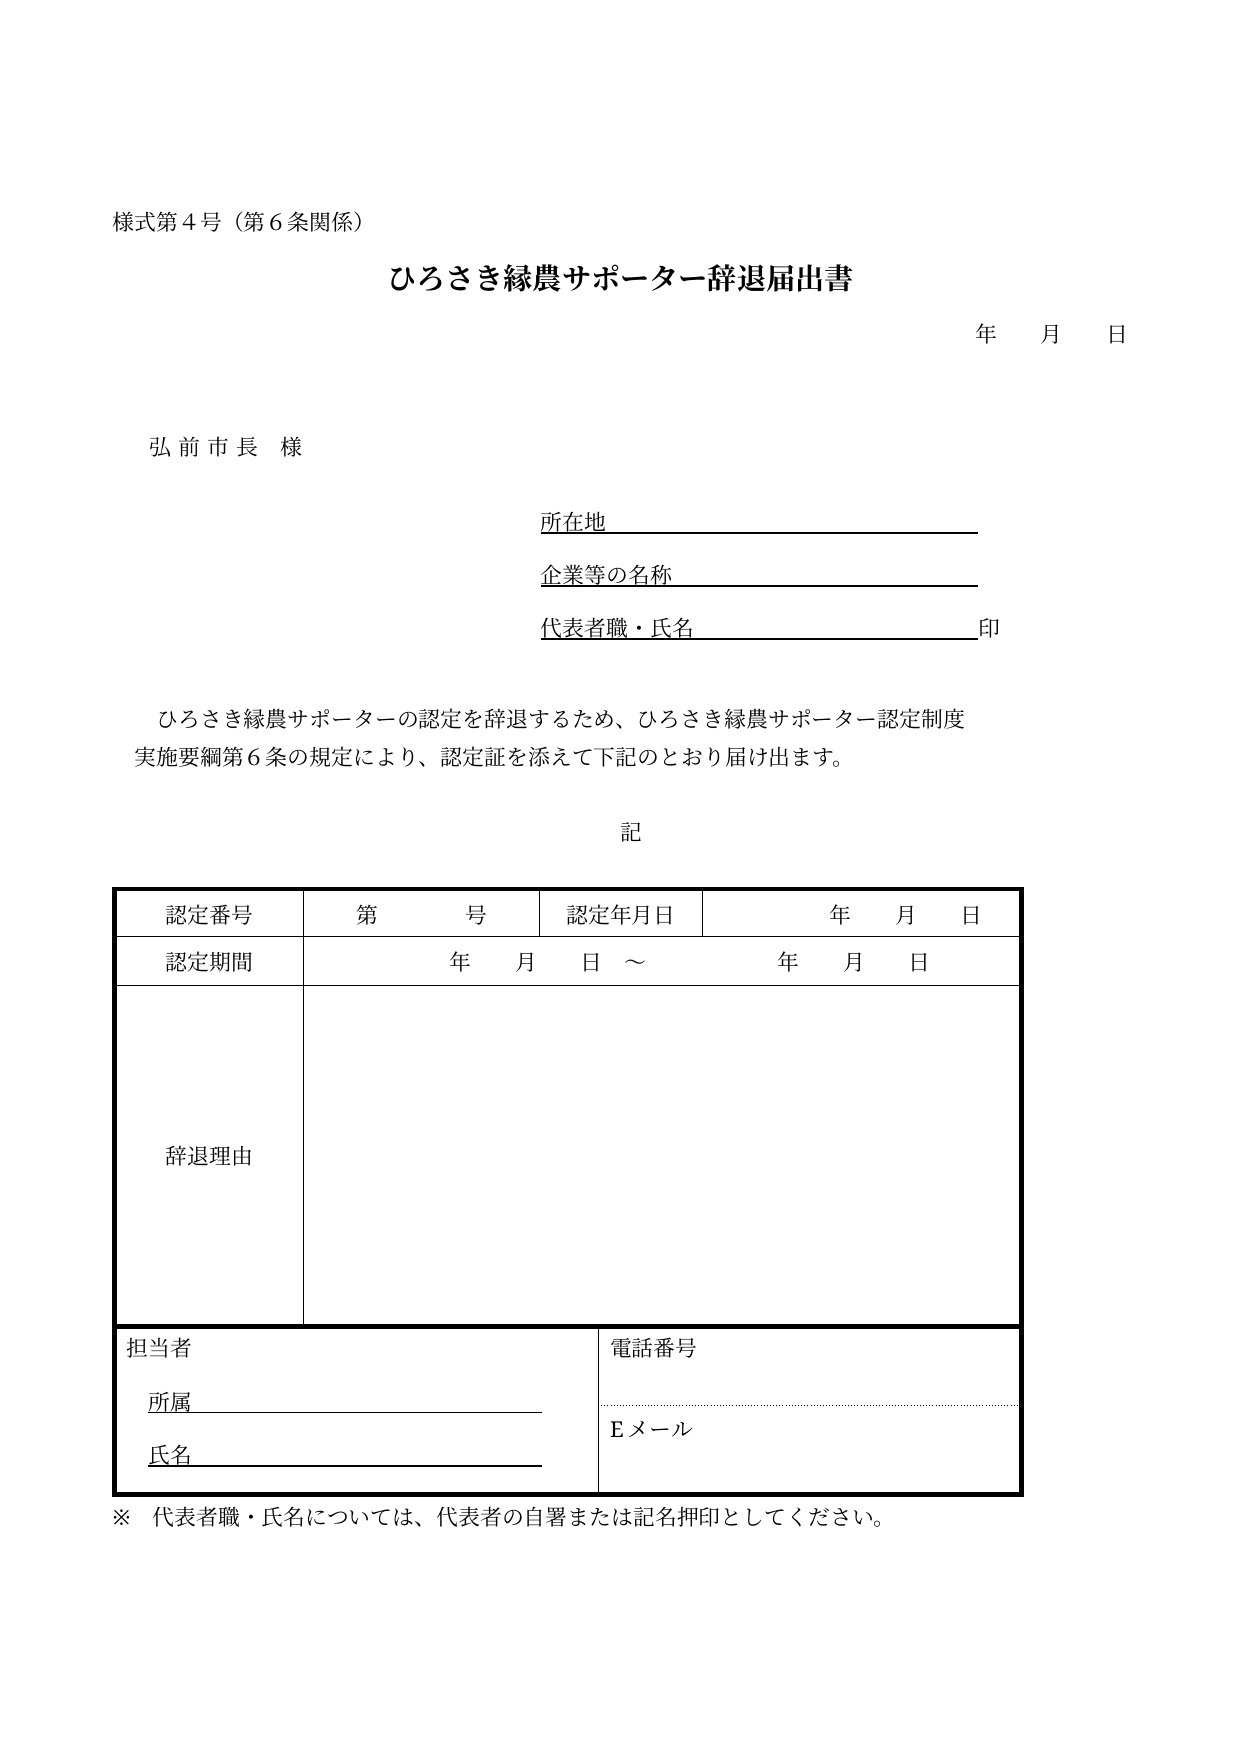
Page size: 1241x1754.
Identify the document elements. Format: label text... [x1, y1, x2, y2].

table_cell [304, 986, 1019, 1324]
table_cell 認定期間 [117, 937, 303, 985]
text 所在地 [541, 502, 1128, 539]
table_cell 辞退理由 [117, 986, 303, 1324]
table_header 認定年月日 [540, 891, 702, 936]
table_header 第 号 [304, 891, 539, 936]
table_header 年 月 日 [703, 891, 1019, 936]
table_cell 電話番号 [599, 1329, 1019, 1405]
table_cell 担当者 所属 氏名 [117, 1329, 598, 1492]
text 年 月 日 [112, 314, 1128, 352]
table_cell 年 月 日 ～ 年 月 日 [304, 937, 1019, 985]
table_header 認定番号 [117, 891, 303, 936]
text 様式第４号（第６条関係） [112, 202, 1128, 239]
table_cell Eメール [599, 1405, 1019, 1492]
text 実施要綱第６条の規定により、認定証を添えて下記のとおり届け出ます。 [112, 737, 1128, 774]
text 記 [112, 812, 1128, 849]
text 企業等の名称 [541, 555, 1128, 593]
text ひろさき縁農サポーターの認定を辞退するため、ひろさき縁農サポーター認定制度 [112, 699, 1128, 737]
text ※ 代表者職・氏名については、代表者の自署または記名押印としてください。 [112, 1497, 1128, 1534]
text 弘前市長 様 [112, 427, 1128, 464]
text 代表者職・氏名 印 [541, 608, 1128, 646]
text ひろさき縁農サポーター辞退届出書 [112, 239, 1128, 314]
